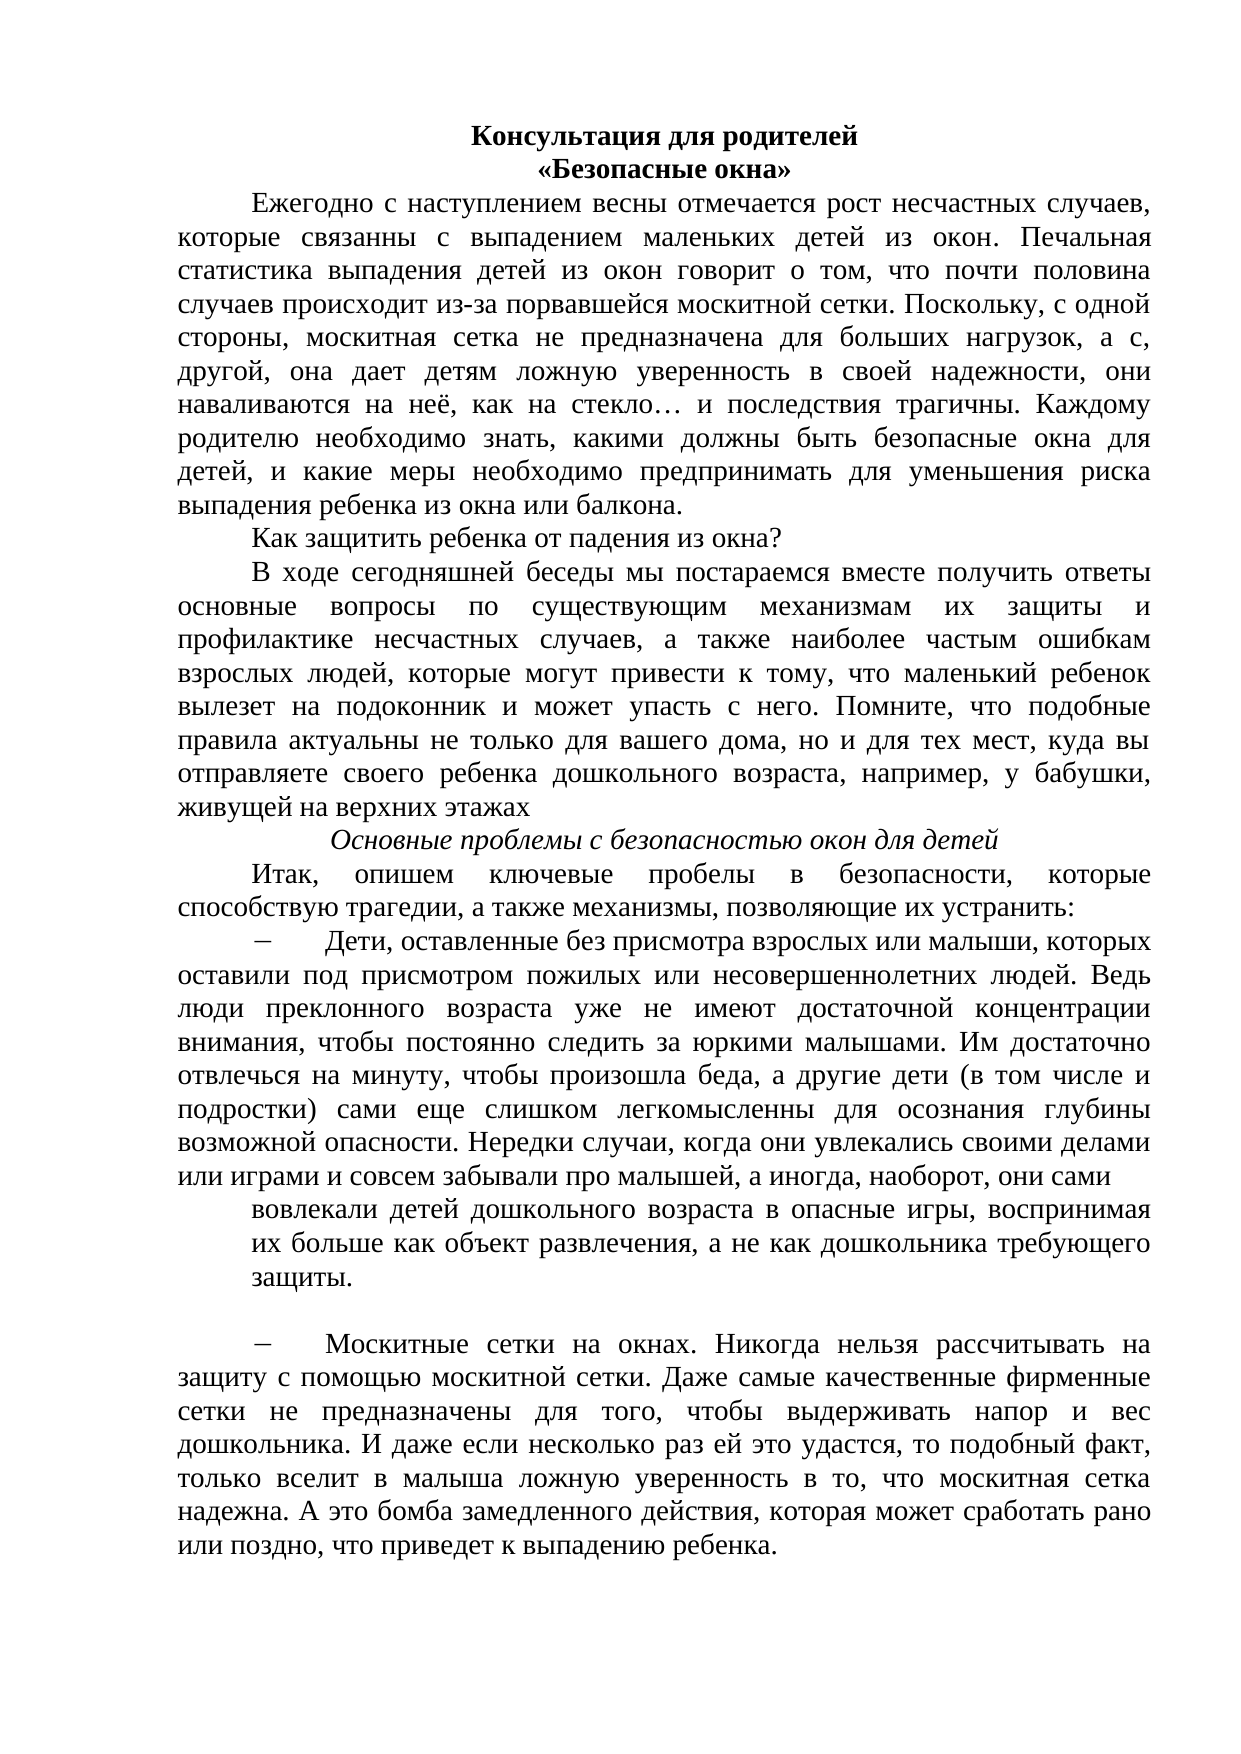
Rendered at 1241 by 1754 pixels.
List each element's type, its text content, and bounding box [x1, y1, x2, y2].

list Москитные сетки на окнах. Никогда нельзя рассчитывать на защиту с помощью москитной сетки. Даже самые качественные фирменные сетки не предназначены для того, чтобы выдерживать напор и вес дошкольника. И даже если несколько раз ей это удастся, то подобный факт, только вселит в малыша ложную уверенность в то, что москитная сетка надежна. А это бомба замедленного действия, которая может сработать рано или поздно, что приведет к выпадению ребенка. [177, 1326, 1152, 1561]
text «Безопасные окна» [177, 152, 1152, 185]
text Как защитить ребенка от падения из окна? [177, 521, 1152, 554]
text Итак, опишем ключевые пробелы в безопасности, которые способствую трагедии, а также механизмы, позволяющие их устранить: [177, 856, 1152, 923]
text Основные проблемы с безопасностью окон для детей [177, 822, 1152, 856]
text вовлекали детей дошкольного возраста в опасные игры, воспринимая их больше как объект развлечения, а не как дошкольника требующего защиты. [251, 1192, 1152, 1292]
text Ежегодно с наступлением весны отмечается рост несчастных случаев, которые связанны с выпадением маленьких детей из окон. Печальная статистика выпадения детей из окон говорит о том, что почти половина случаев происходит из-за порвавшейся москитной сетки. Поскольку, с одной стороны, москитная сетка не предназначена для больших нагрузок, а с, другой, она дает детям ложную уверенность в своей надежности, они наваливаются на неё, как на стекло… и последствия трагичны. Каждому родителю необходимо знать, какими должны быть безопасные окна для детей, и какие меры необходимо предпринимать для уменьшения риска выпадения ребенка из окна или балкона. [177, 185, 1152, 521]
text В ходе сегодняшней беседы мы постараемся вместе получить ответы основные вопросы по существующим механизмам их защиты и профилактике несчастных случаев, а также наиболее частым ошибкам взрослых людей, которые могут привести к тому, что маленький ребенок вылезет на подоконник и может упасть с него. Помните, что подобные правила актуальны не только для вашего дома, но и для тех мест, куда вы отправляете своего ребенка дошкольного возраста, например, у бабушки, живущей на верхних этажах [177, 554, 1152, 822]
text Консультация для родителей [177, 118, 1152, 152]
list Дети, оставленные без присмотра взрослых или малыши, которых оставили под присмотром пожилых или несовершеннолетних людей. Ведь люди преклонного возраста уже не имеют достаточной концентрации внимания, чтобы постоянно следить за юркими малышами. Им достаточно отвлечься на минуту, чтобы произошла беда, а другие дети (в том числе и подростки) сами еще слишком легкомысленны для осознания глубины возможной опасности. Нередки случаи, когда они увлекались своими делами или играми и совсем забывали про малышей, а иногда, наоборот, они сами [177, 923, 1152, 1192]
